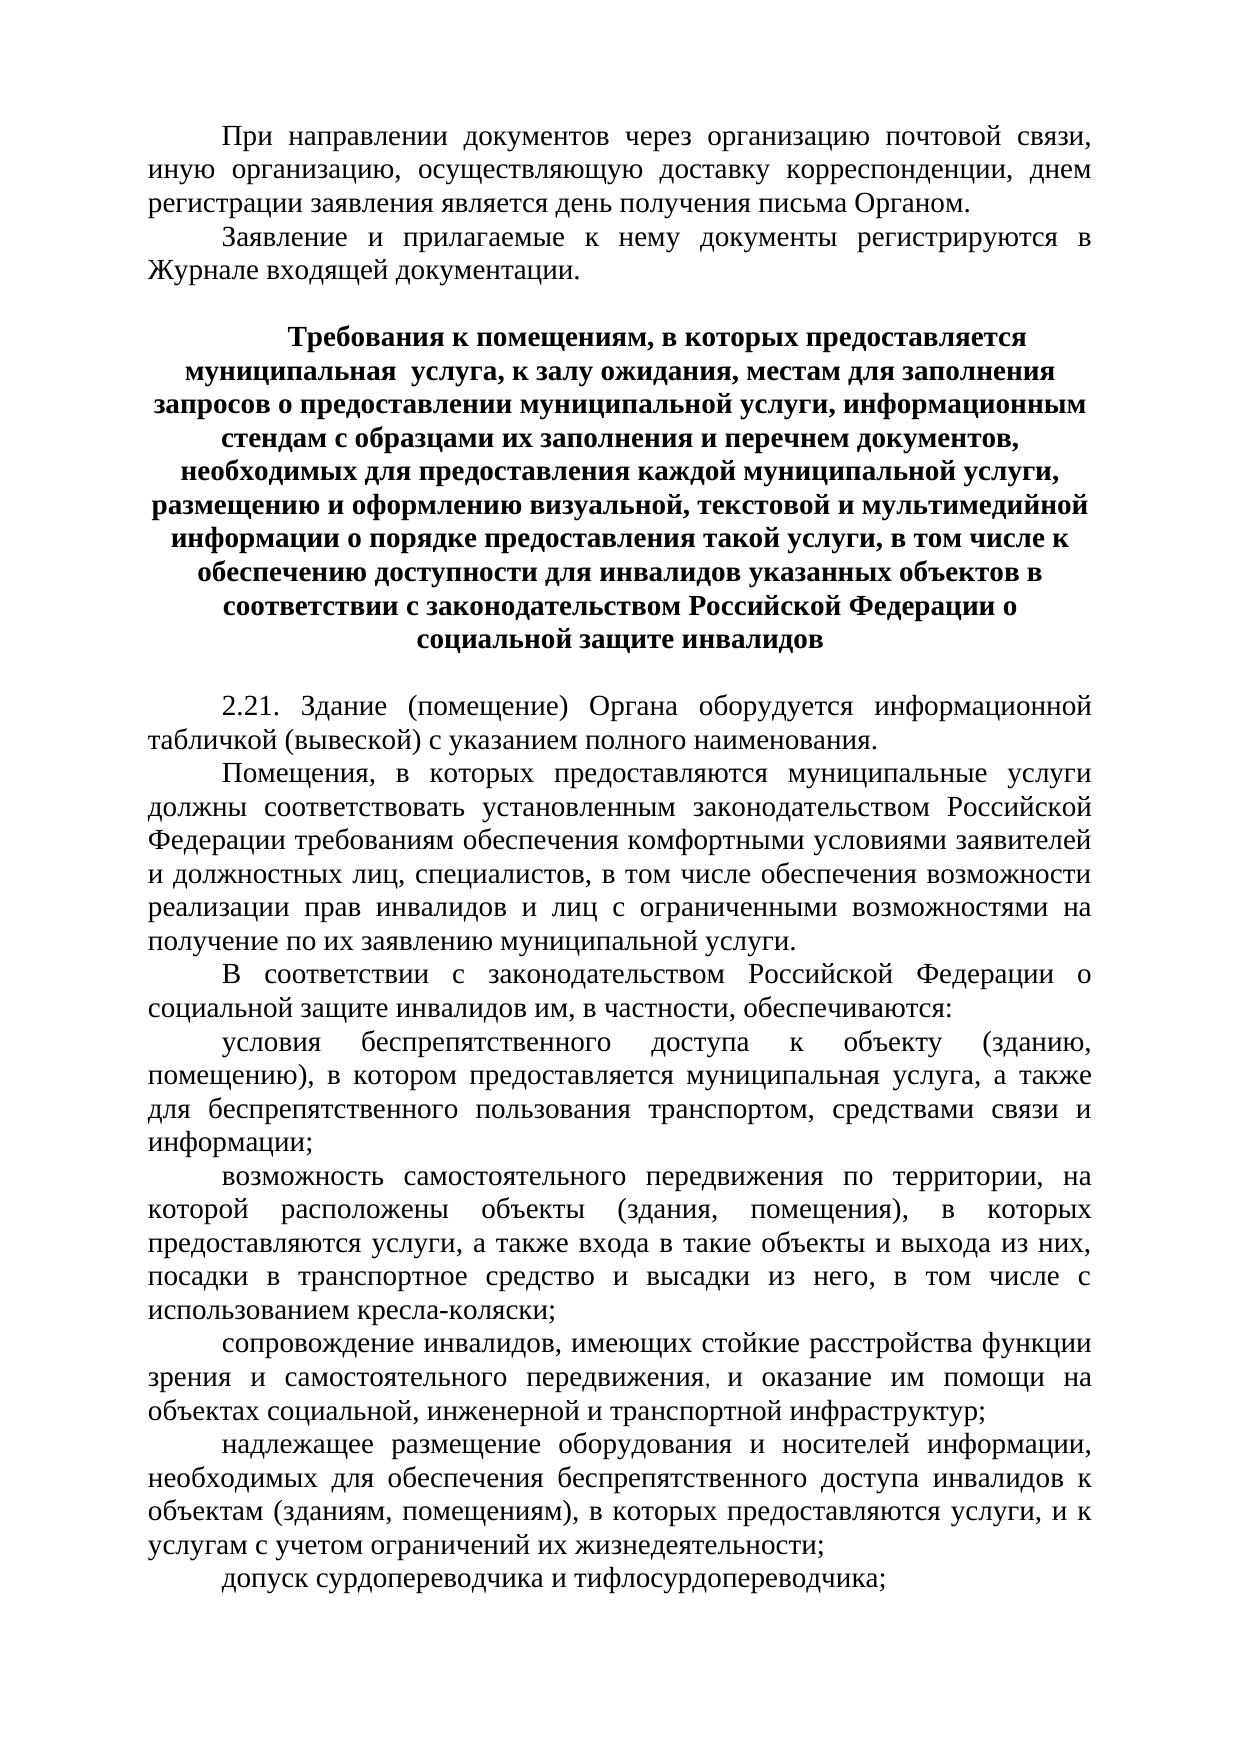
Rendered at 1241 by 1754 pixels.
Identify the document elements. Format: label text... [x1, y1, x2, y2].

text 2.21. Здание (помещение) Органа оборудуется информационной табличкой (вывеской) с указанием полного наименования. [148, 688, 1092, 755]
text допуск сурдопереводчика и тифлосурдопереводчика; [148, 1560, 1092, 1594]
text В соответствии с законодательством Российской Федерации о социальной защите инвалидов им, в частности, обеспечиваются: [148, 957, 1092, 1024]
text При направлении документов через организацию почтовой связи, иную организацию, осуществляющую доставку корреспонденции, днем регистрации заявления является день получения письма Органом. [148, 118, 1092, 219]
text сопровождение инвалидов, имеющих стойкие расстройства функции зрения и самостоятельного передвижения, и оказание им помощи на объектах социальной, инженерной и транспортной инфраструктур; [148, 1326, 1092, 1426]
text Заявление и прилагаемые к нему документы регистрируются в Журнале входящей документации. [148, 219, 1092, 286]
text Помещения, в которых предоставляются муниципальные услуги должны соответствовать установленным законодательством Российской Федерации требованиям обеспечения комфортными условиями заявителей и должностных лиц, специалистов, в том числе обеспечения возможности реализации прав инвалидов и лиц с ограниченными возможностями на получение по их заявлению муниципальной услуги. [148, 755, 1092, 957]
text условия беспрепятственного доступа к объекту (зданию, помещению), в котором предоставляется муниципальная услуга, а также для беспрепятственного пользования транспортом, средствами связи и информации; [148, 1024, 1092, 1158]
text надлежащее размещение оборудования и носителей информации, необходимых для обеспечения беспрепятственного доступа инвалидов к объектам (зданиям, помещениям), в которых предоставляются услуги, и к услугам с учетом ограничений их жизнедеятельности; [148, 1426, 1092, 1560]
text Требования к помещениям, в которых предоставляется муниципальная услуга, к залу ожидания, местам для заполнения запросов о предоставлении муниципальной услуги, информационным стендам с образцами их заполнения и перечнем документов, необходимых для предоставления каждой муниципальной услуги, размещению и оформлению визуальной, текстовой и мультимедийной информации о порядке предоставления такой услуги, в том числе к обеспечению доступности для инвалидов указанных объектов в соответствии с законодательством Российской Федерации о социальной защите инвалидов [148, 319, 1092, 655]
text возможность самостоятельного передвижения по территории, на которой расположены объекты (здания, помещения), в которых предоставляются услуги, а также входа в такие объекты и выхода из них, посадки в транспортное средство и высадки из него, в том числе с использованием кресла-коляски; [148, 1158, 1092, 1326]
